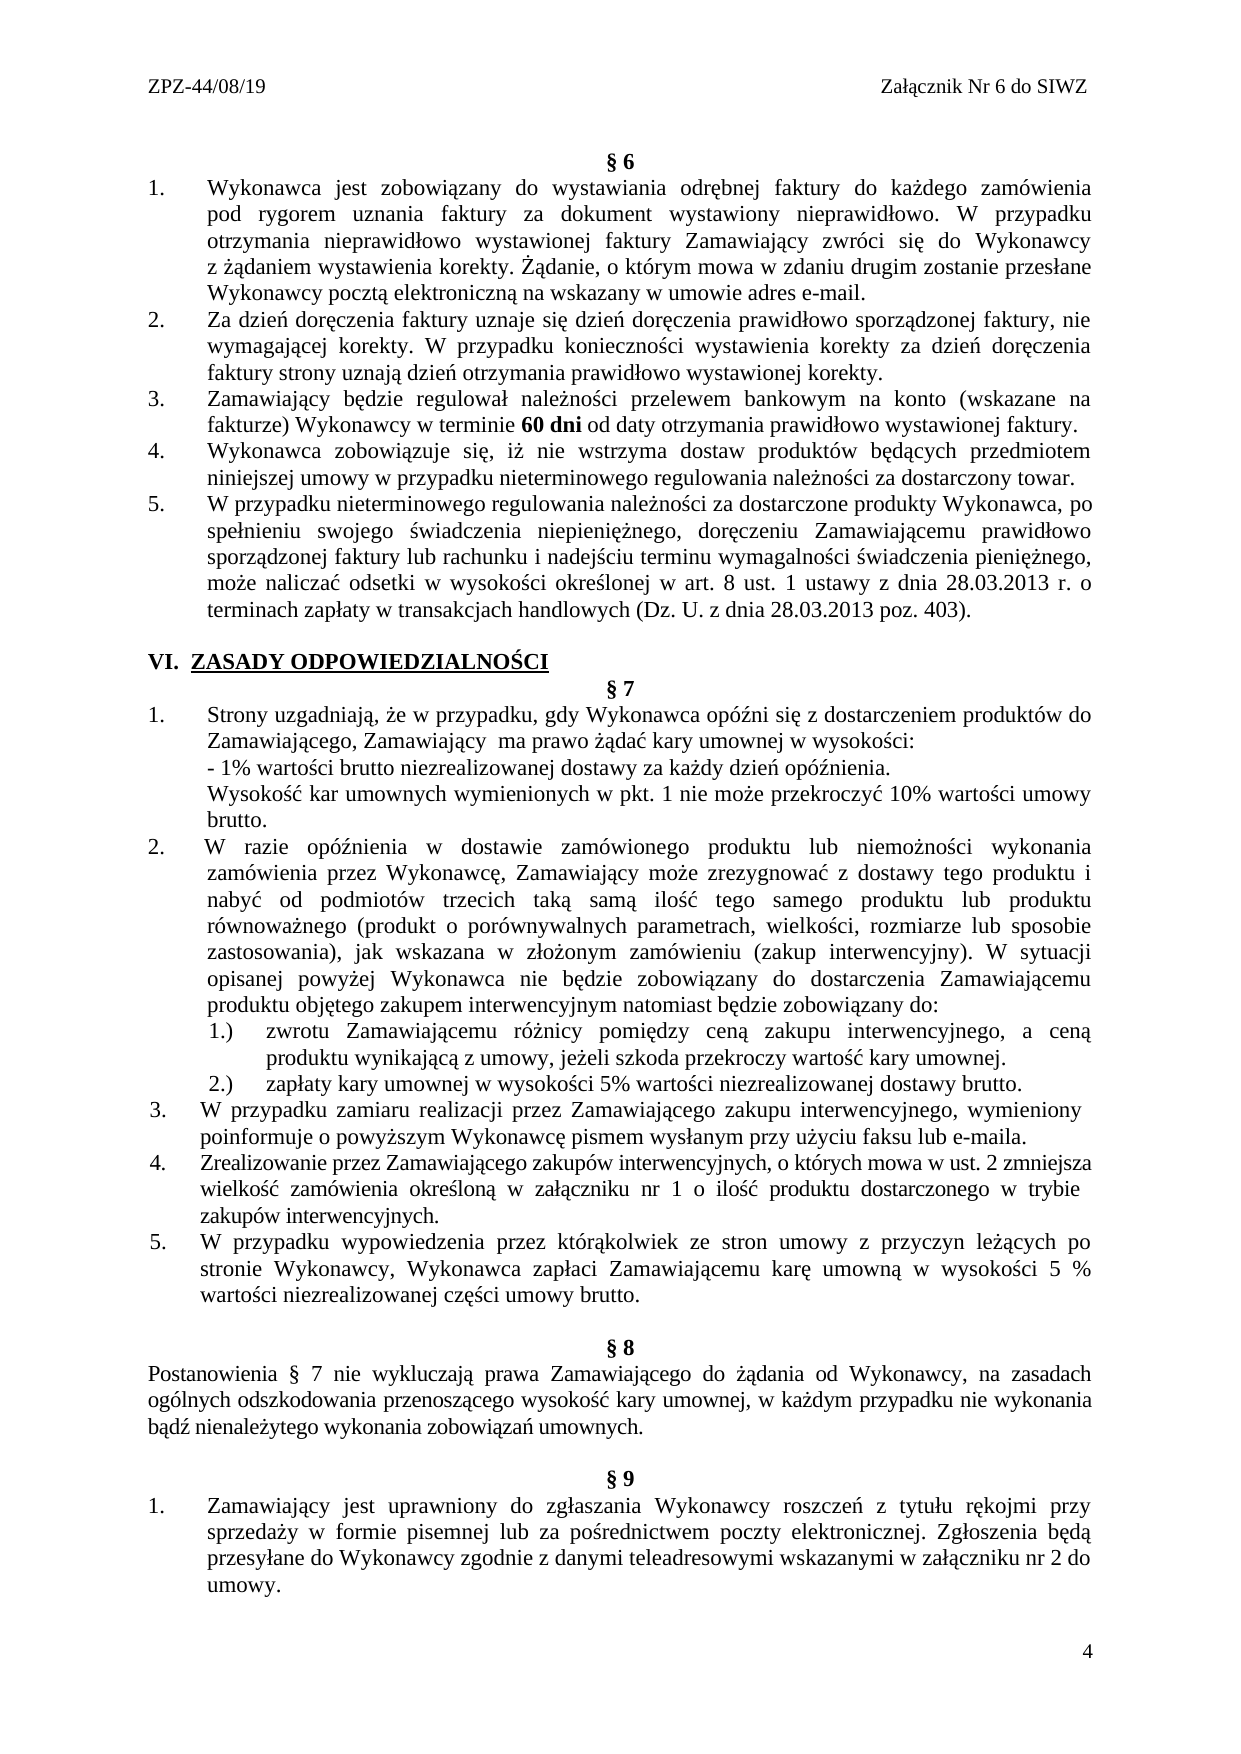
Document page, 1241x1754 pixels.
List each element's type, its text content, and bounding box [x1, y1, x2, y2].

list W przypadku nieterminowego regulowania należności za dostarczone produkty Wykonawca, po spełnieniu swojego świadczenia niepieniężnego, doręczeniu Zamawiającemu prawidłowo sporządzonej faktury lub rachunku i nadejściu terminu wymagalności świadczenia pieniężnego, może naliczać odsetki w wysokości określonej w art. 8 ust. 1 ustawy z dnia 28.03.2013 r. o terminach zapłaty w transakcjach handlowych (Dz. U. z dnia 28.03.2013 poz. 403). [148, 490, 1092, 622]
list Zamawiający będzie regulował należności przelewem bankowym na konto (wskazane na fakturze) Wykonawcy w terminie 60 dni od daty otrzymania prawidłowo wystawionej faktury. [148, 385, 1092, 438]
list W przypadku wypowiedzenia przez którąkolwiek ze stron umowy z przyczyn leżących po stronie Wykonawcy, Wykonawca zapłaci Zamawiającemu karę umowną w wysokości 5 % wartości niezrealizowanej części umowy brutto. [149, 1228, 1092, 1307]
list Za dzień doręczenia faktury uznaje się dzień doręczenia prawidłowo sporządzonej faktury, nie wymagającej korekty. W przypadku konieczności wystawienia korekty za dzień doręczenia faktury strony uznają dzień otrzymania prawidłowo wystawionej korekty. [148, 306, 1092, 385]
list Zrealizowanie przez Zamawiającego zakupów interwencyjnych, o których mowa w ust. 2 zmniejsza wielkość zamówienia określoną w załączniku nr 1 o ilość produktu dostarczonego w trybie zakupów interwencyjnych. [149, 1149, 1092, 1228]
list Strony uzgadniają, że w przypadku, gdy Wykonawca opóźni się z dostarczeniem produktów do Zamawiającego, Zamawiający ma prawo żądać kary umownej w wysokości: [148, 701, 1092, 754]
list Wykonawca jest zobowiązany do wystawiania odrębnej faktury do każdego zamówienia pod rygorem uznania faktury za dokument wystawiony nieprawidłowo. W przypadku otrzymania nieprawidłowo wystawionej faktury Zamawiający zwróci się do Wykonawcy z żądaniem wystawienia korekty. Żądanie, o którym mowa w zdaniu drugim zostanie przesłane Wykonawcy pocztą elektroniczną na wskazany w umowie adres e-mail. [148, 174, 1092, 306]
text Postanowienia § 7 nie wykluczają prawa Zamawiającego do żądania od Wykonawcy, na zasadach ogólnych odszkodowania przenoszącego wysokość kary umownej, w każdym przypadku nie wykonania bądź nienależytego wykonania zobowiązań umownych. [148, 1360, 1092, 1439]
list W razie opóźnienia w dostawie zamówionego produktu lub niemożności wykonania zamówienia przez Wykonawcę, Zamawiający może zrezygnować z dostawy tego produktu i nabyć od podmiotów trzecich taką samą ilość tego samego produktu lub produktu równoważnego (produkt o porównywalnych parametrach, wielkości, rozmiarze lub sposobie zastosowania), jak wskazana w złożonym zamówieniu (zakup interwencyjny). W sytuacji opisanej powyżej Wykonawca nie będzie zobowiązany do dostarczenia Zamawiającemu produktu objętego zakupem interwencyjnym natomiast będzie zobowiązany do: [148, 833, 1092, 1017]
list Wykonawca zobowiązuje się, iż nie wstrzyma dostaw produktów będących przedmiotem niniejszej umowy w przypadku nieterminowego regulowania należności za dostarczony towar. [148, 438, 1092, 490]
text - 1% wartości brutto niezrealizowanej dostawy za każdy dzień opóźnienia. [207, 754, 1092, 780]
list Zamawiający jest uprawniony do zgłaszania Wykonawcy roszczeń z tytułu rękojmi przy sprzedaży w formie pisemnej lub za pośrednictwem poczty elektronicznej. Zgłoszenia będą przesyłane do Wykonawcy zgodnie z danymi teleadresowymi wskazanymi w załączniku nr 2 do umowy. [148, 1492, 1092, 1597]
text Wysokość kar umownych wymienionych w pkt. 1 nie może przekroczyć 10% wartości umowy brutto. [207, 780, 1092, 833]
list W przypadku zamiaru realizacji przez Zamawiającego zakupu interwencyjnego, wymieniony poinformuje o powyższym Wykonawcę pismem wysłanym przy użyciu faksu lub e-maila. [149, 1096, 1092, 1149]
list zwrotu Zamawiającemu różnicy pomiędzy ceną zakupu interwencyjnego, a ceną produktu wynikającą z umowy, jeżeli szkoda przekroczy wartość kary umownej. [208, 1017, 1092, 1070]
text § 8 [148, 1334, 1092, 1360]
text § 7 [148, 675, 1092, 701]
list zapłaty kary umownej w wysokości 5% wartości niezrealizowanej dostawy brutto. [208, 1070, 1092, 1096]
subtitle VI. ZASADY ODPOWIEDZIALNOŚCI [148, 648, 1092, 675]
text § 6 [148, 148, 1092, 174]
text § 9 [148, 1465, 1092, 1492]
